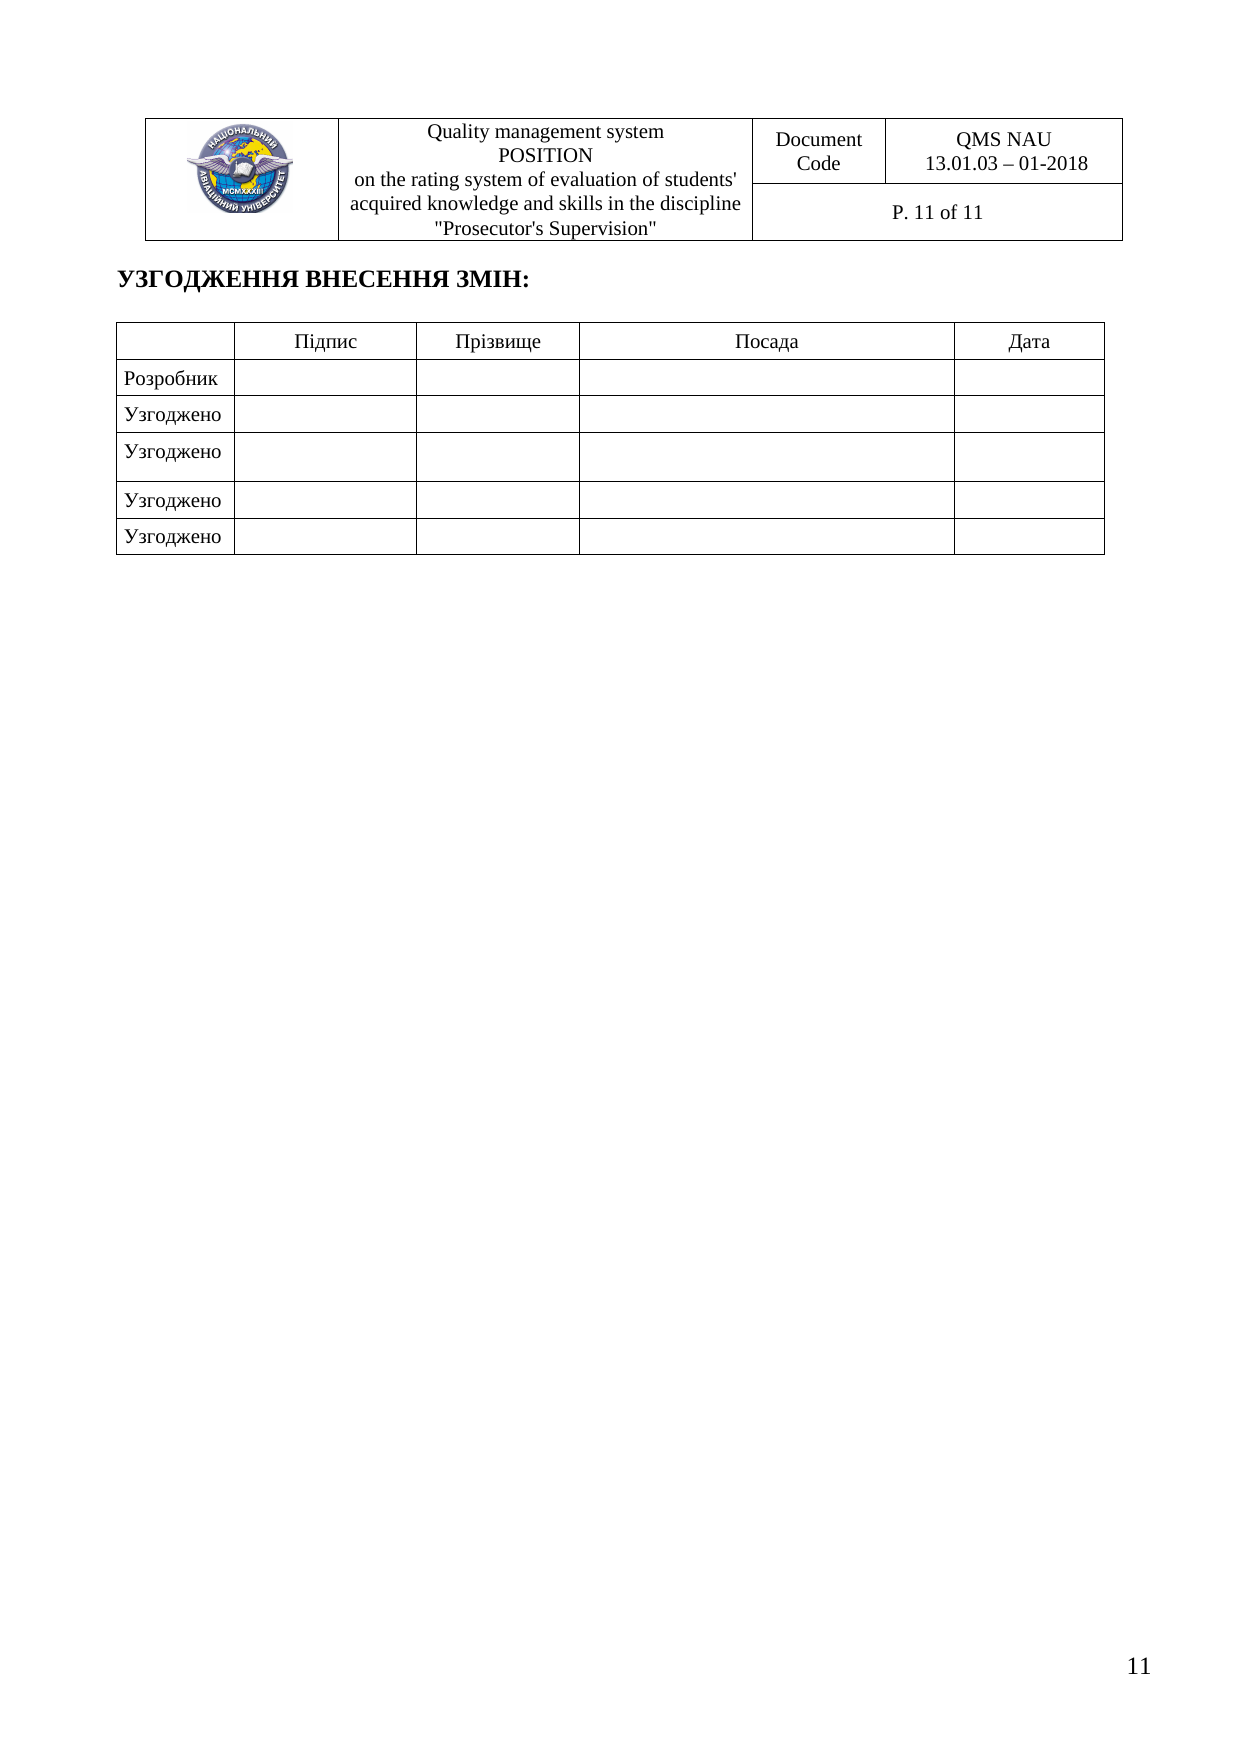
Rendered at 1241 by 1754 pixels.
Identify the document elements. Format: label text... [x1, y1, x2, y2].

table_cell [417, 396, 579, 432]
table_cell [580, 482, 954, 517]
table_cell [235, 360, 416, 395]
table_header Дата [955, 323, 1104, 359]
table_cell [580, 396, 954, 432]
table_cell [417, 433, 579, 481]
table_header [117, 323, 234, 359]
text УЗГОДЖЕННЯ ВНЕСЕННЯ ЗМІН: [117, 264, 1152, 293]
picture [186, 121, 293, 212]
table_cell Узгоджено [117, 482, 234, 517]
table_cell [417, 482, 579, 517]
table_cell Узгоджено [117, 433, 234, 481]
table_cell [955, 433, 1104, 481]
table_cell [580, 519, 954, 554]
table_cell [955, 519, 1104, 554]
table_cell [580, 433, 954, 481]
table_cell [235, 482, 416, 517]
table_cell Узгоджено [117, 519, 234, 554]
table_cell [235, 396, 416, 432]
table_cell [955, 482, 1104, 517]
table_header Підпис [235, 323, 416, 359]
table_cell [417, 360, 579, 395]
table_cell [235, 433, 416, 481]
table_header Посада [580, 323, 954, 359]
table_cell [417, 519, 579, 554]
table_cell [955, 360, 1104, 395]
table_cell [235, 519, 416, 554]
table_cell Розробник [117, 360, 234, 395]
table_cell [580, 360, 954, 395]
table_cell Узгоджено [117, 396, 234, 432]
table_header Прізвище [417, 323, 579, 359]
table_cell [955, 396, 1104, 432]
